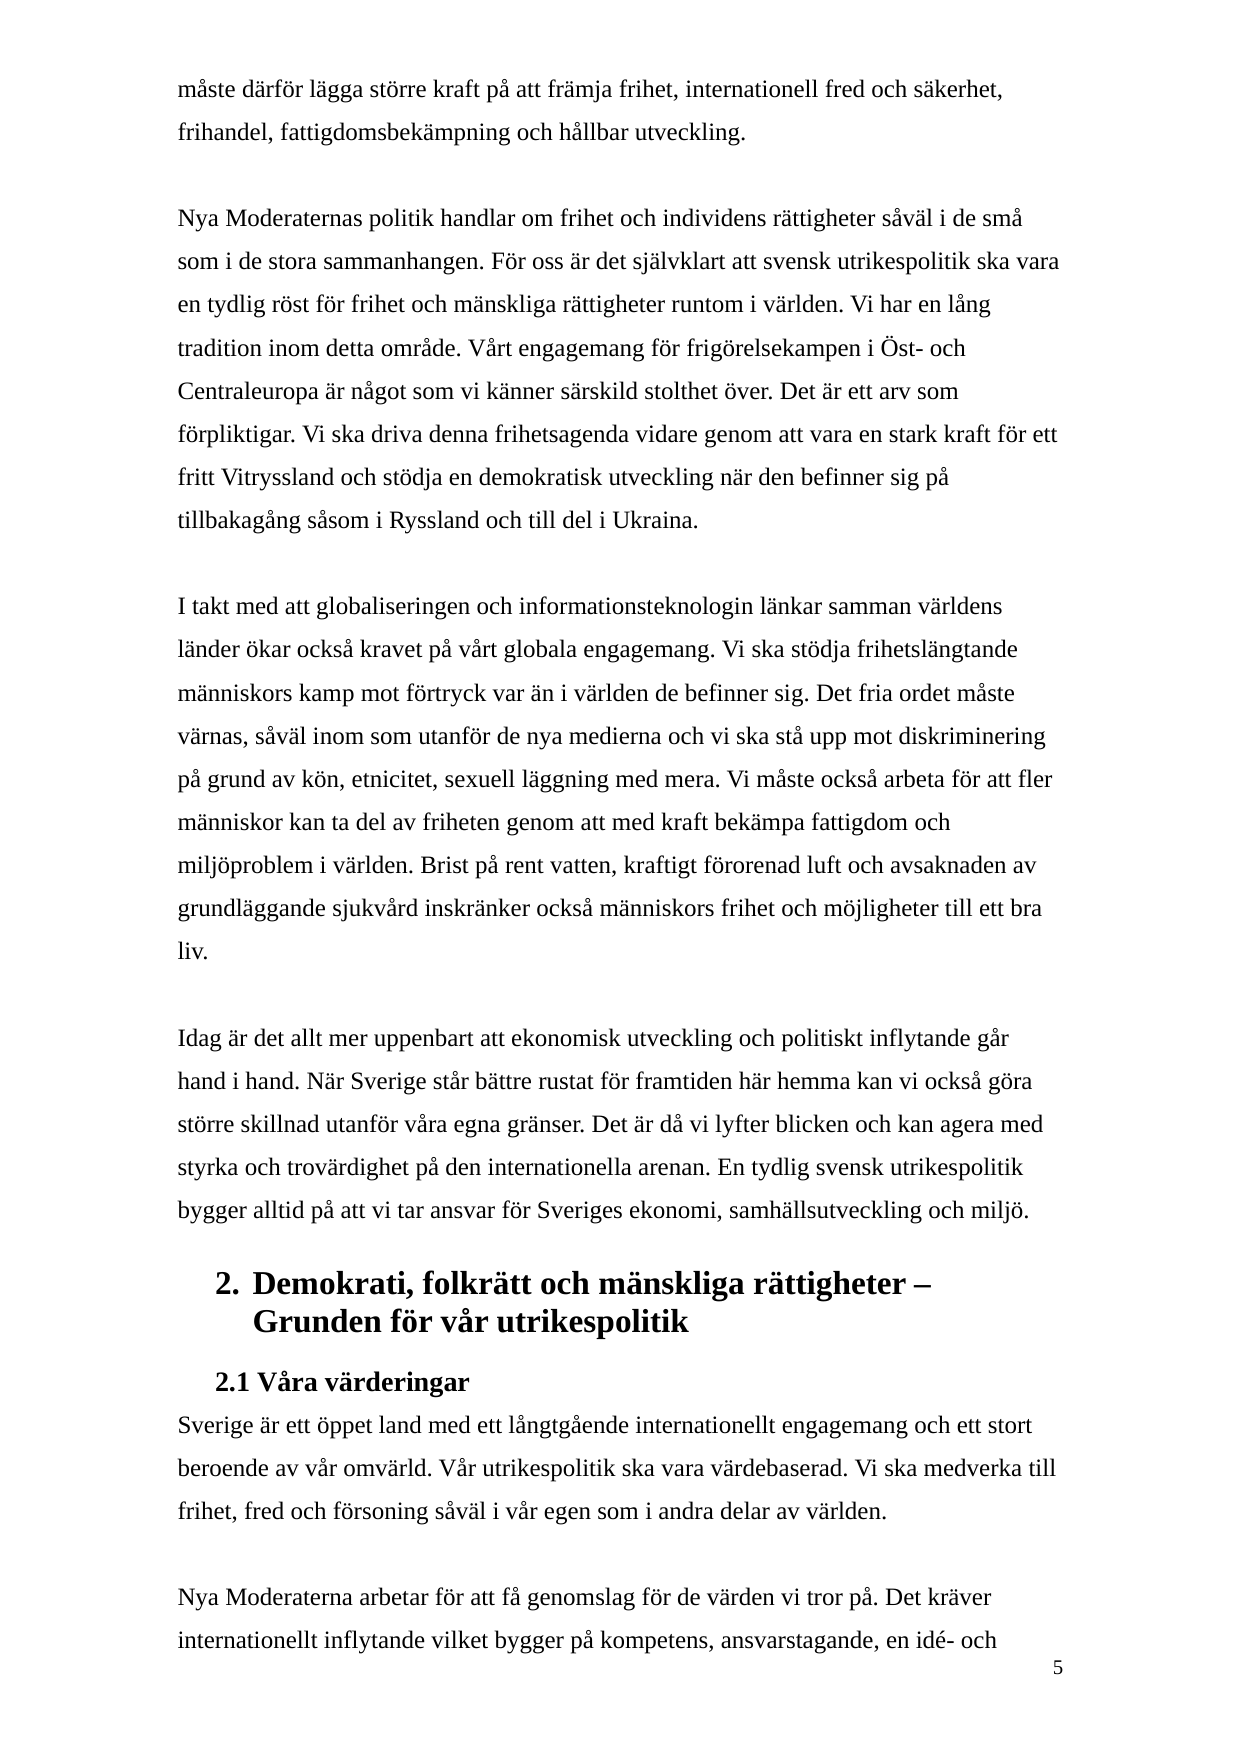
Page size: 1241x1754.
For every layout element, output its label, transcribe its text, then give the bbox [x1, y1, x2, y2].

subtitle Demokrati, folkrätt och mänskliga rättigheter – Grunden för vår utrikespolitik [215, 1263, 1063, 1340]
text I takt med att globaliseringen och informationsteknologin länkar samman världens länder ökar också kravet på vårt globala engagemang. Vi ska stödja frihetslängtande människors kamp mot förtryck var än i världen de befinner sig. Det fria ordet måste värnas, såväl inom som utanför de nya medierna och vi ska stå upp mot diskriminering på grund av kön, etnicitet, sexuell läggning med mera. Vi måste också arbeta för att fler människor kan ta del av friheten genom att med kraft bekämpa fattigdom och miljöproblem i världen. Brist på rent vatten, kraftigt förorenad luft och avsaknaden av grundläggande sjukvård inskränker också människors frihet och möjligheter till ett bra liv. [177, 591, 1063, 965]
subtitle Våra värderingar [215, 1365, 1063, 1397]
text Idag är det allt mer uppenbart att ekonomisk utveckling och politiskt inflytande går hand i hand. När Sverige står bättre rustat för framtiden här hemma kan vi också göra större skillnad utanför våra egna gränser. Det är då vi lyfter blicken och kan agera med styrka och trovärdighet på den internationella arenan. En tydlig svensk utrikespolitik bygger alltid på att vi tar ansvar för Sveriges ekonomi, samhällsutveckling och miljö. [177, 1023, 1063, 1224]
text Nya Moderaternas politik handlar om frihet och individens rättigheter såväl i de små som i de stora sammanhangen. För oss är det självklart att svensk utrikespolitik ska vara en tydlig röst för frihet och mänskliga rättigheter runtom i världen. Vi har en lång tradition inom detta område. Vårt engagemang för frigörelsekampen i Öst- och Centraleuropa är något som vi känner särskild stolthet över. Det är ett arv som förpliktigar. Vi ska driva denna frihetsagenda vidare genom att vara en stark kraft för ett fritt Vitryssland och stödja en demokratisk utveckling när den befinner sig på tillbakagång såsom i Ryssland och till del i Ukraina. [177, 203, 1063, 534]
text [177, 74, 1063, 146]
text Sverige är ett öppet land med ett långtgående internationellt engagemang och ett stort beroende av vår omvärld. Vår utrikespolitik ska vara värdebaserad. Vi ska medverka till frihet, fred och försoning såväl i vår egen som i andra delar av världen. [177, 1410, 1063, 1525]
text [177, 1582, 1063, 1654]
